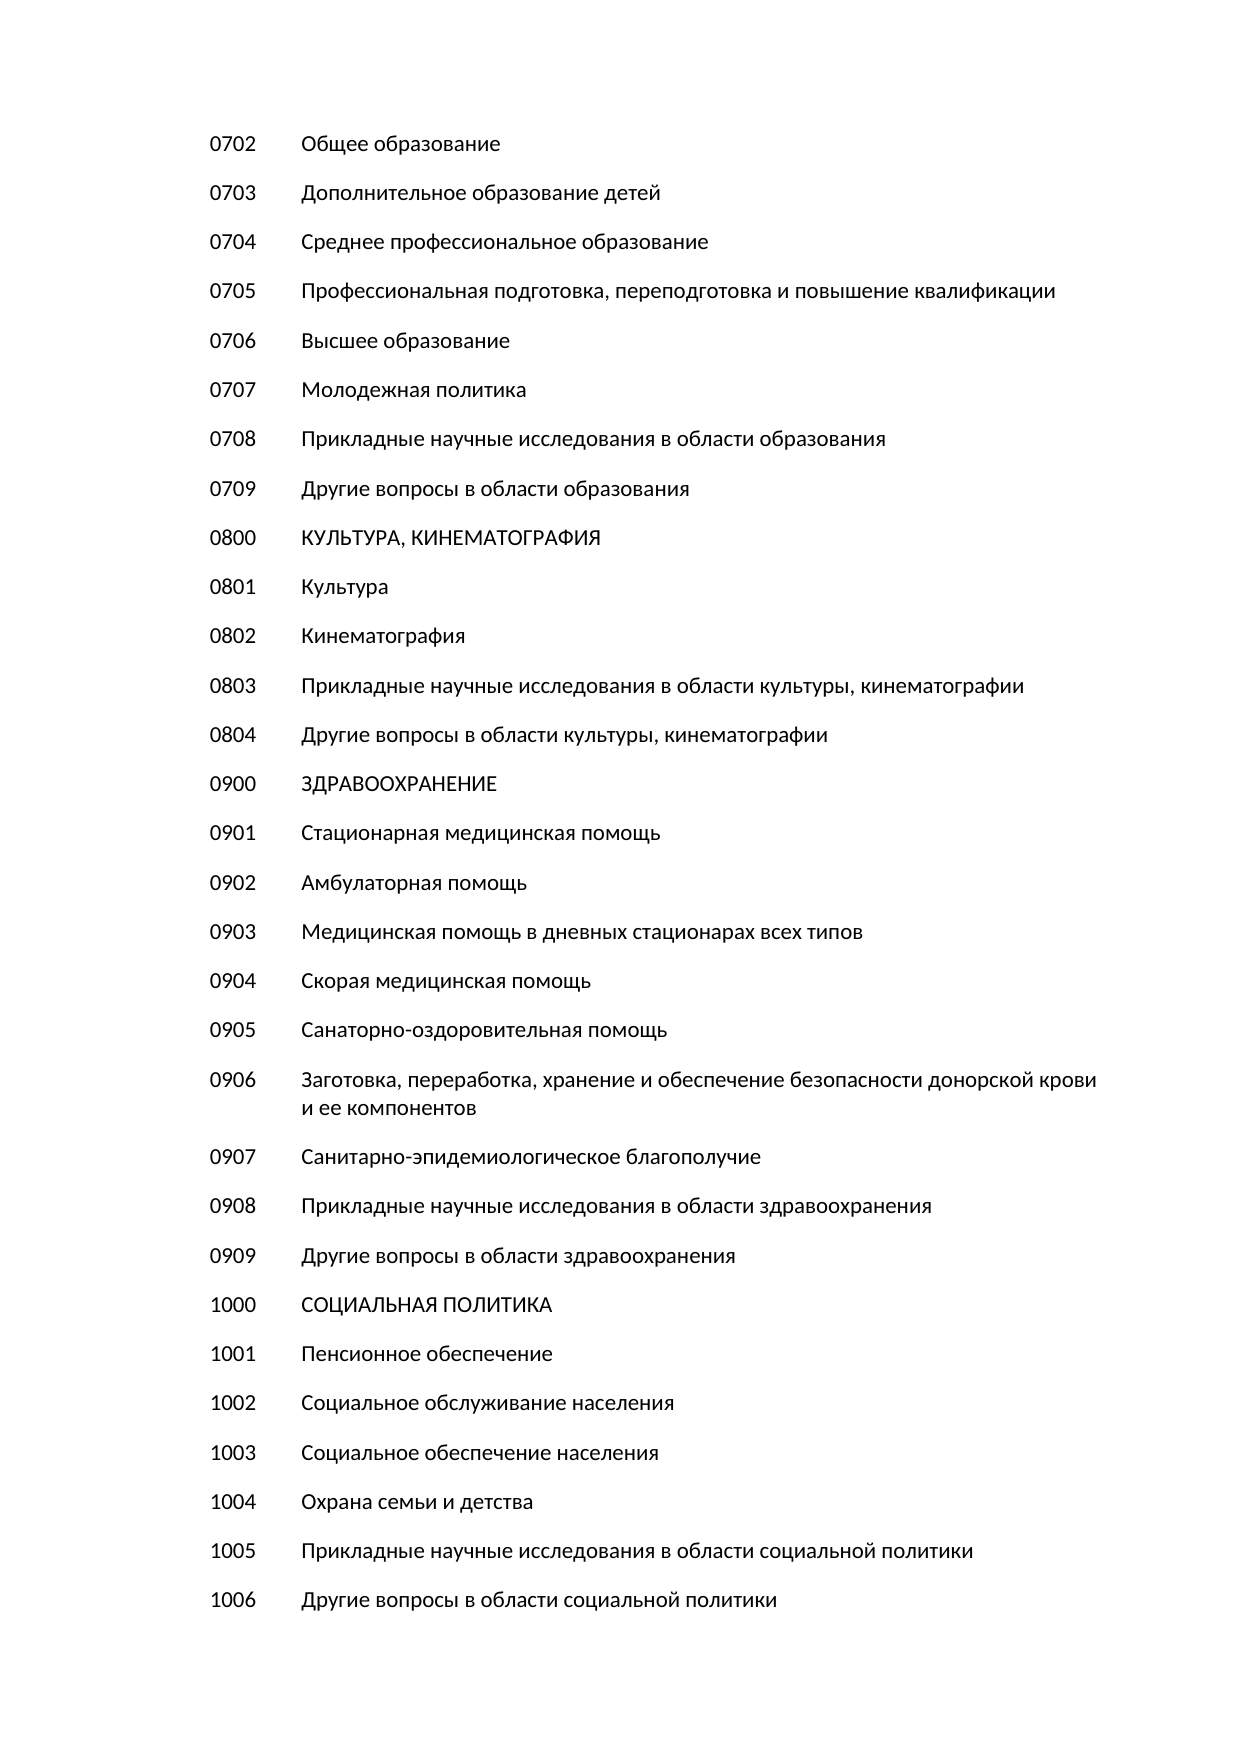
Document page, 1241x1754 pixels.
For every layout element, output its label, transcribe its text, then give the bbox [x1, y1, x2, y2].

table_cell 0803 [171, 660, 295, 709]
table_cell 0902 [171, 857, 295, 906]
table_cell Пенсионное обеспечение [295, 1329, 1116, 1378]
table_cell 0907 [171, 1132, 295, 1181]
table_cell Стационарная медицинская помощь [295, 808, 1116, 857]
table_cell 0802 [171, 611, 295, 660]
table_cell Социальное обеспечение населения [295, 1427, 1116, 1476]
table_cell 1003 [171, 1427, 295, 1476]
table_cell Дополнительное образование детей [295, 168, 1116, 217]
table_cell 0904 [171, 956, 295, 1005]
table_cell 0706 [171, 315, 295, 364]
table_cell 0705 [171, 266, 295, 315]
table_cell 0801 [171, 562, 295, 611]
table_cell 1002 [171, 1378, 295, 1427]
table_cell Прикладные научные исследования в области социальной политики [295, 1526, 1116, 1575]
table_cell Другие вопросы в области культуры, кинематографии [295, 709, 1116, 759]
table_cell Скорая медицинская помощь [295, 956, 1116, 1005]
table_cell Культура [295, 562, 1116, 611]
table_cell Профессиональная подготовка, переподготовка и повышение квалификации [295, 266, 1116, 315]
table_cell 0901 [171, 808, 295, 857]
table_cell 0903 [171, 906, 295, 956]
table_cell Среднее профессиональное образование [295, 217, 1116, 266]
table_cell Санаторно-оздоровительная помощь [295, 1005, 1116, 1054]
table_cell Охрана семьи и детства [295, 1476, 1116, 1526]
table_cell 1000 [171, 1279, 295, 1329]
table_cell Кинематография [295, 611, 1116, 660]
table_cell Молодежная политика [295, 365, 1116, 414]
table_cell 0905 [171, 1005, 295, 1054]
table_cell Другие вопросы в области социальной политики [295, 1575, 1116, 1624]
table_cell ЗДРАВООХРАНЕНИЕ [295, 759, 1116, 808]
table_cell 0703 [171, 168, 295, 217]
table_cell Другие вопросы в области здравоохранения [295, 1230, 1116, 1279]
table_cell Амбулаторная помощь [295, 857, 1116, 906]
table_cell Социальное обслуживание населения [295, 1378, 1116, 1427]
table_cell КУЛЬТУРА, КИНЕМАТОГРАФИЯ [295, 512, 1116, 562]
table_cell 0702 [171, 118, 295, 167]
table_cell 0800 [171, 512, 295, 562]
table_cell 1006 [171, 1575, 295, 1624]
table_cell 1005 [171, 1526, 295, 1575]
table_cell 0906 [171, 1054, 295, 1132]
table_cell Прикладные научные исследования в области здравоохранения [295, 1181, 1116, 1230]
table_cell 0900 [171, 759, 295, 808]
table_cell 0704 [171, 217, 295, 266]
table_cell 0709 [171, 463, 295, 512]
table_cell 1004 [171, 1476, 295, 1526]
table_cell 0708 [171, 414, 295, 463]
table_cell Прикладные научные исследования в области образования [295, 414, 1116, 463]
table_cell 0707 [171, 365, 295, 414]
table_cell Общее образование [295, 118, 1116, 167]
table_cell СОЦИАЛЬНАЯ ПОЛИТИКА [295, 1279, 1116, 1329]
table_cell Другие вопросы в области образования [295, 463, 1116, 512]
table_cell 0908 [171, 1181, 295, 1230]
table_cell 0804 [171, 709, 295, 759]
table_cell Высшее образование [295, 315, 1116, 364]
table_cell Санитарно-эпидемиологическое благополучие [295, 1132, 1116, 1181]
table_cell Заготовка, переработка, хранение и обеспечение безопасности донорской крови и ее компонентов [295, 1054, 1116, 1132]
table_cell 1001 [171, 1329, 295, 1378]
table_cell Медицинская помощь в дневных стационарах всех типов [295, 906, 1116, 956]
table_cell Прикладные научные исследования в области культуры, кинематографии [295, 660, 1116, 709]
table_cell 0909 [171, 1230, 295, 1279]
